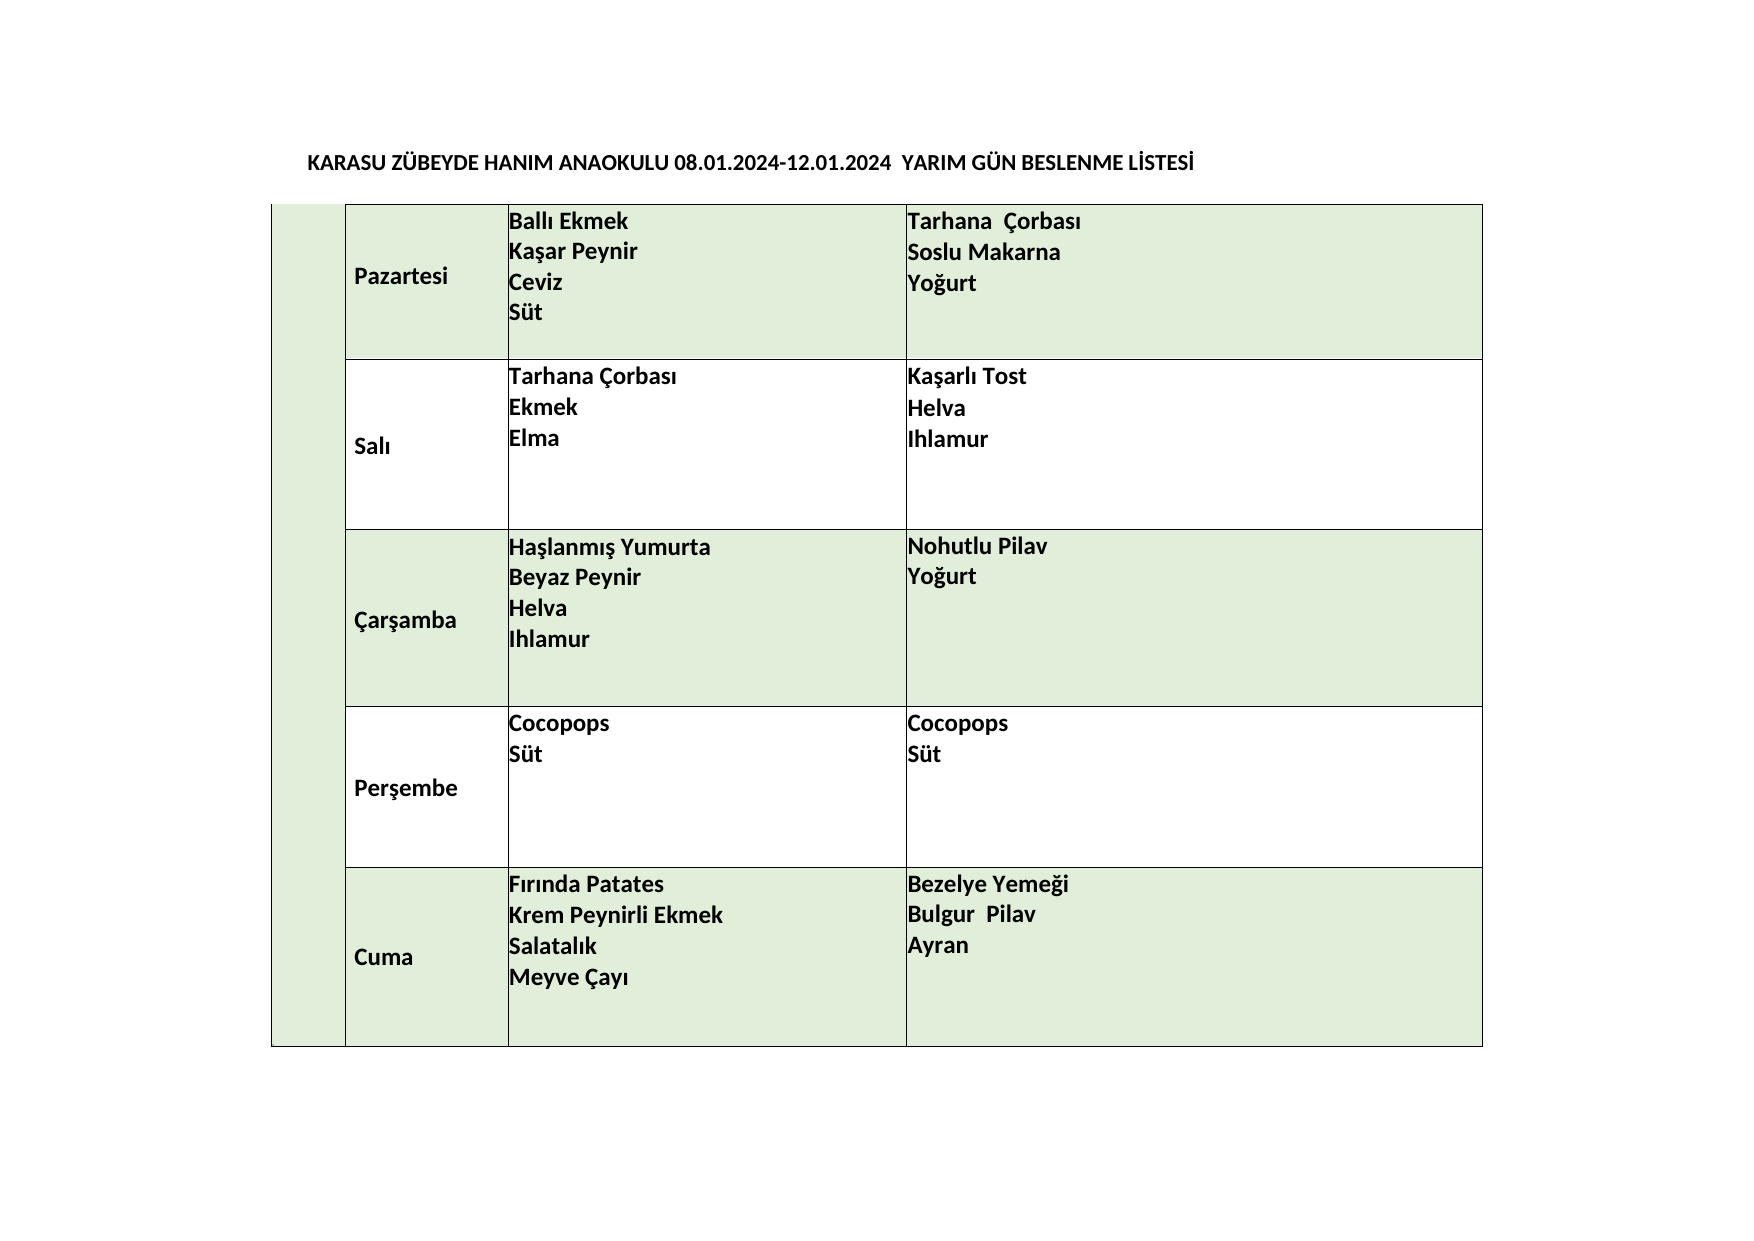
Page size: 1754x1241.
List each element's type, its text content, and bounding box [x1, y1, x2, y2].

table_cell Salı [346, 360, 508, 529]
table_header Tarhana Çorbası Soslu Makarna Yoğurt [907, 205, 1482, 358]
table_cell Tarhana Çorbası Ekmek Elma [509, 360, 906, 529]
table_cell Çarşamba [346, 530, 508, 706]
table_cell Haşlanmış Yumurta Beyaz Peynir Helva Ihlamur [509, 530, 906, 706]
table_cell Cocopops Süt [907, 707, 1482, 867]
table_cell Fırında Patates Krem Peynirli Ekmek Salatalık Meyve Çayı [509, 868, 906, 1046]
table_cell Kaşarlı Tost Helva Ihlamur [907, 360, 1482, 529]
table_cell Perşembe [346, 707, 508, 867]
text KARASU ZÜBEYDE HANIM ANAOKULU 08.01.2024-12.01.2024 YARIM GÜN BESLENME LİSTESİ [148, 148, 1606, 176]
table_cell Cuma [346, 868, 508, 1046]
table_header 20 [272, 204, 345, 1046]
table_header Pazartesi [346, 205, 508, 358]
table_cell Cocopops Süt [509, 707, 906, 867]
table_cell Nohutlu Pilav Yoğurt [907, 530, 1482, 706]
table_header Ballı Ekmek Kaşar Peynir Ceviz Süt [509, 205, 906, 358]
table_cell Bezelye Yemeği Bulgur Pilav Ayran [907, 868, 1482, 1046]
